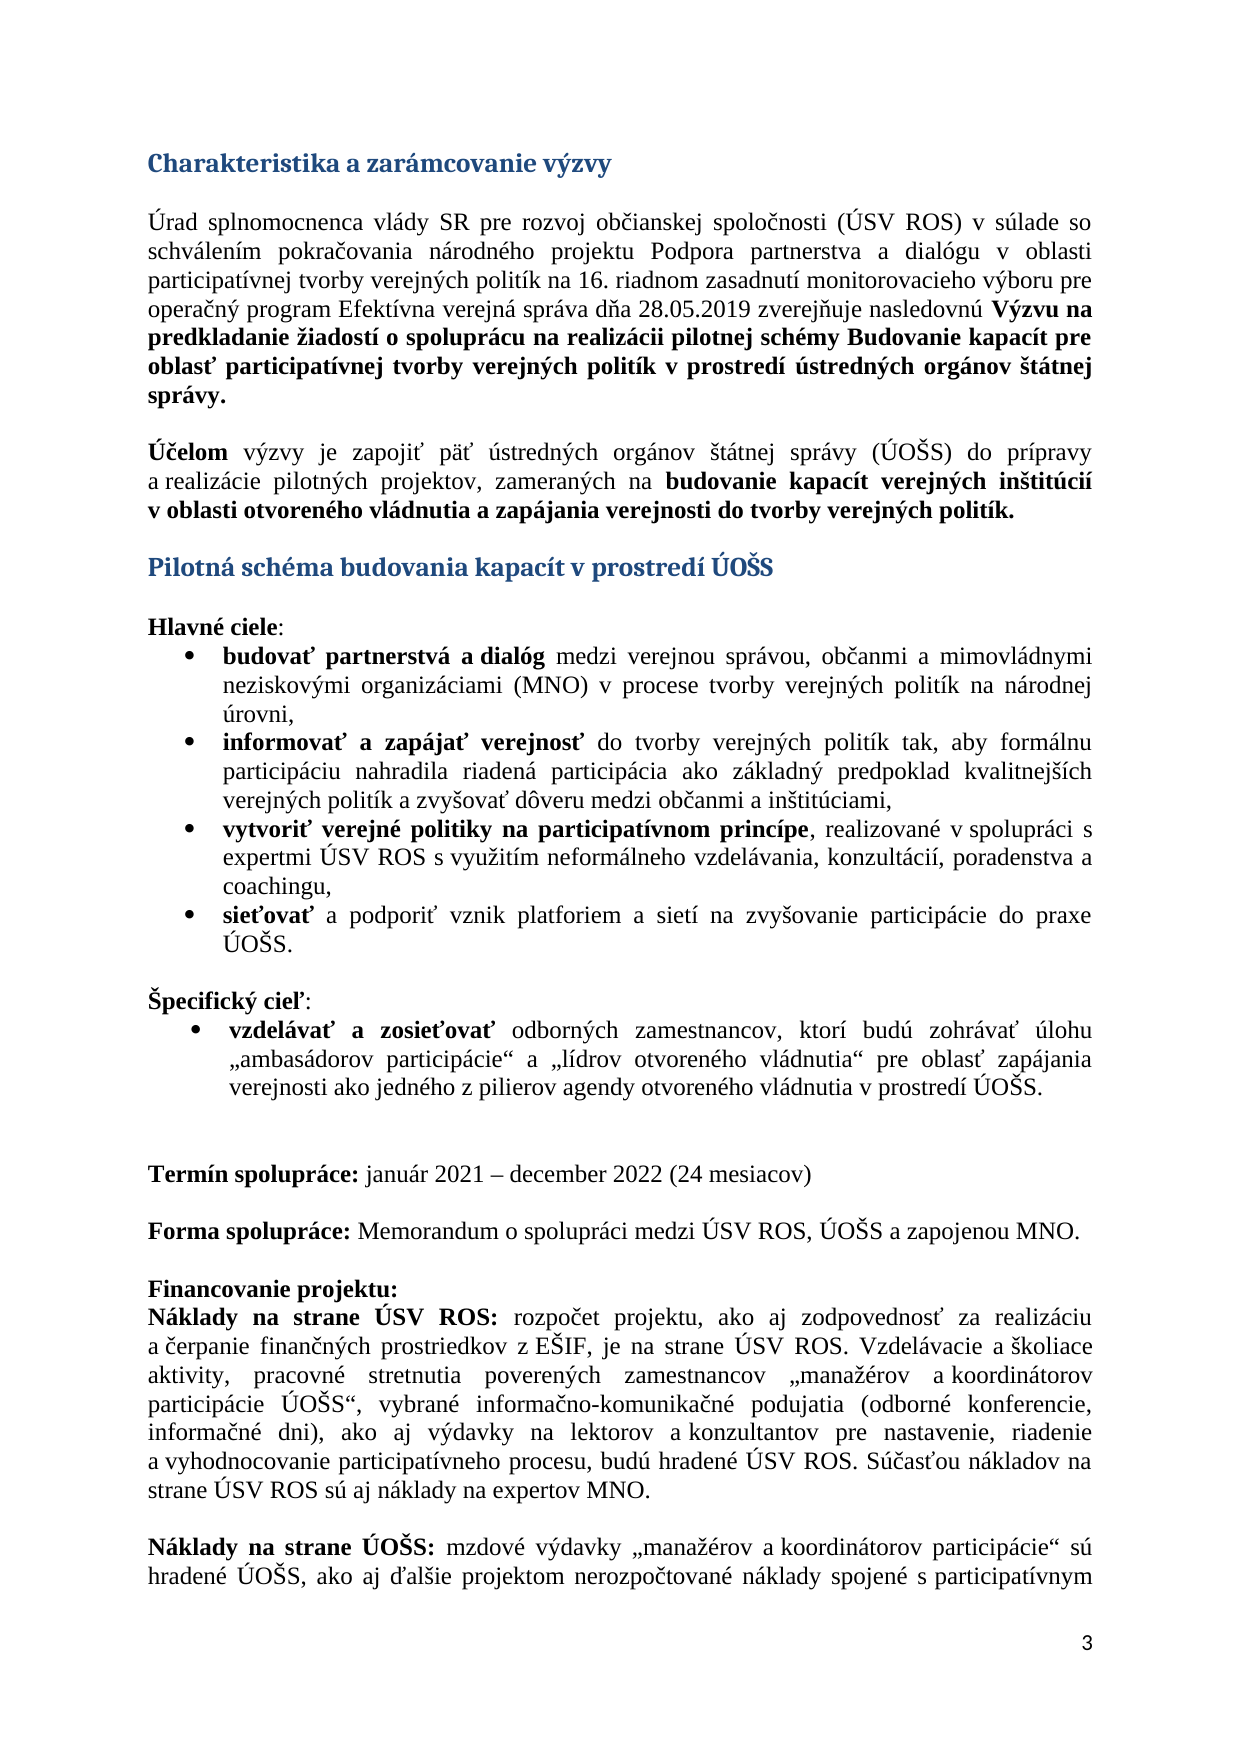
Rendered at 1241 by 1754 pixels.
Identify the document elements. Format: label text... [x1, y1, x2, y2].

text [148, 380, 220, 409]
list budovať partnerstvá a dialóg medzi verejnou správou, občanmi a mimovládnymi neziskovými organizáciami (MNO) v procese tvorby verejných politík na národnej úrovni, [185, 641, 1093, 727]
text Úrad splnomocnenca vlády SR pre rozvoj občianskej spoločnosti (ÚSV ROS) v súlade so schválením pokračovania národného projektu Podpora partnerstva a dialógu v oblasti participatívnej tvorby verejných politík na 16. riadnom zasadnutí monitorovacieho výboru pre operačný program Efektívna verejná správa dňa 28.05.2019 zverejňuje nasledovnú Výzvu na predkladanie žiadostí o spoluprácu na realizácii pilotnej schémy Budovanie kapacít pre oblasť participatívnej tvorby verejných politík v prostredí ústredných orgánov štátnej správy. [226, 351, 1093, 409]
text Forma spolupráce: Memorandum o spolupráci medzi ÚSV ROS, ÚOŠS a zapojenou MNO. [148, 1216, 1093, 1245]
text Termín spolupráce: január 2021 – december 2022 (24 mesiacov) [148, 1159, 1093, 1187]
subtitle Charakteristika a zarámcovanie výzvy [148, 148, 1093, 179]
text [148, 1532, 1093, 1590]
list vzdelávať a zosieťovať odborných zamestnancov, ktorí budú zohrávať úlohu „ambasádorov participácie“ a „lídrov otvoreného vládnutia“ pre oblasť zapájania verejnosti ako jedného z pilierov agendy otvoreného vládnutia v prostredí ÚOŠS. [191, 1015, 1093, 1101]
text Špecifický cieľ: [148, 986, 1093, 1015]
text Financovanie projektu: [148, 1274, 1093, 1302]
text Hlavné ciele: [148, 612, 1093, 641]
text Náklady na strane ÚSV ROS: rozpočet projektu, ako aj zodpovednosť za realizáciu a čerpanie finančných prostriedkov z EŠIF, je na strane ÚSV ROS. Vzdelávacie a školiace aktivity, pracovné stretnutia poverených zamestnancov „manažérov a koordinátorov participácie ÚOŠS“, vybrané informačno-komunikačné podujatia (odborné konferencie, informačné dni), ako aj výdavky na lektorov a konzultantov pre nastavenie, riadenie a vyhodnocovanie participatívneho procesu, budú hradené ÚSV ROS. Súčasťou nákladov na strane ÚSV ROS sú aj náklady na expertov MNO. [148, 1302, 1093, 1504]
list vytvoriť verejné politiky na participatívnom princípe, realizované v spolupráci s expertmi ÚSV ROS s využitím neformálneho vzdelávania, konzultácií, poradenstva a coachingu, [185, 814, 1093, 900]
text Pilotná schéma budovania kapacít v prostredí ÚOŠS [148, 552, 1093, 584]
list sieťovať a podporiť vznik platforiem a sietí na zvyšovanie participácie do praxe ÚOŠS. [185, 900, 1093, 957]
text Účelom výzvy je zapojiť päť ústredných orgánov štátnej správy (ÚOŠS) do prípravy a realizácie pilotných projektov, zameraných na budovanie kapacít verejných inštitúcií v oblasti otvoreného vládnutia a zapájania verejnosti do tvorby verejných politík. [148, 437, 1093, 524]
list informovať a zapájať verejnosť do tvorby verejných politík tak, aby formálnu participáciu nahradila riadená participácia ako základný predpoklad kvalitnejších verejných politík a zvyšovať dôveru medzi občanmi a inštitúciami, [185, 727, 1093, 814]
